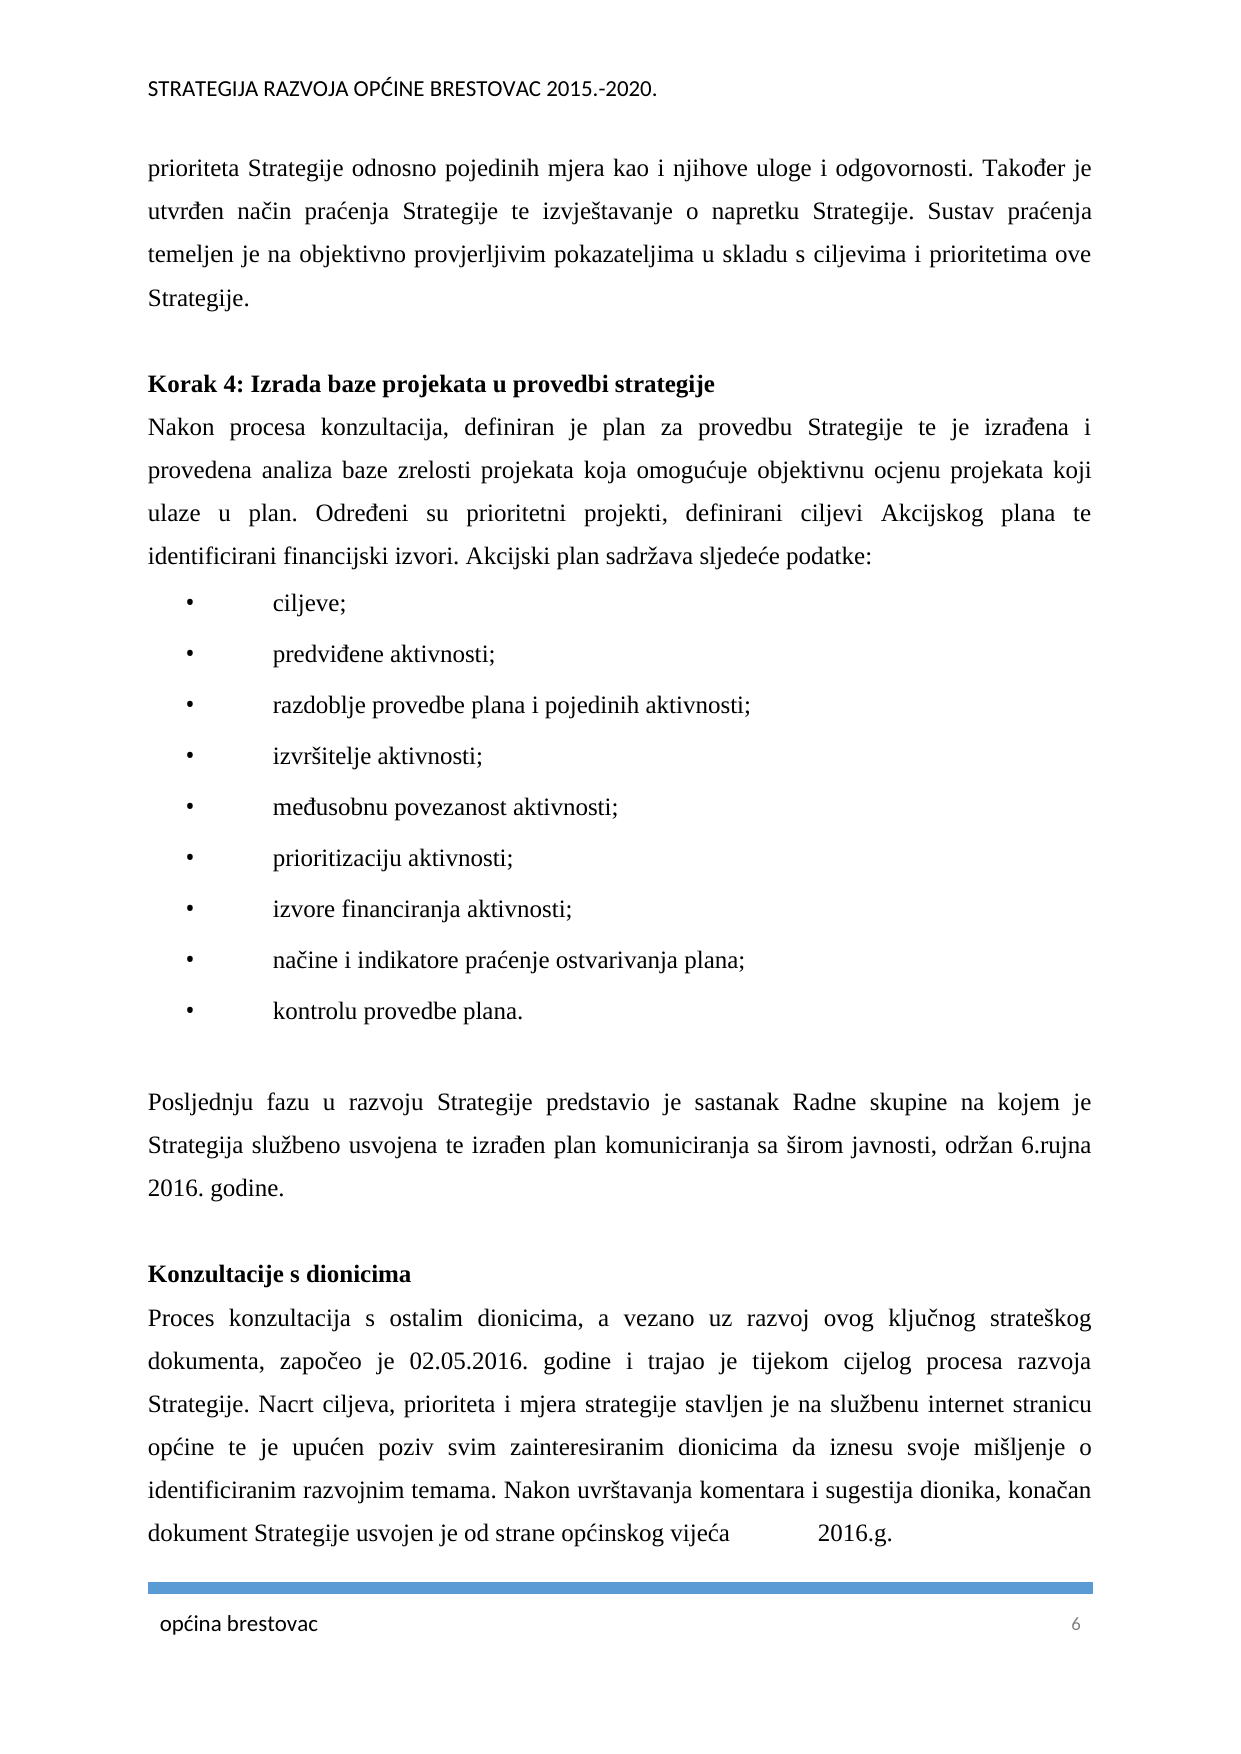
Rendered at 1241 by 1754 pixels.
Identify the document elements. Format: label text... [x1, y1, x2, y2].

list razdoblje provedbe plana i pojedinih aktivnosti; [185, 687, 1093, 721]
list načine i indikatore praćenje ostvarivanja plana; [185, 942, 1093, 976]
list kontrolu provedbe plana. [185, 993, 1093, 1027]
subtitle Korak 4: Izrada baze projekata u provedbi strategije [148, 369, 1093, 398]
text Posljednju fazu u razvoju Strategije predstavio je sastanak Radne skupine na kojem je Strategija službeno usvojena te izrađen plan komuniciranja sa širom javnosti, održan 6.rujna 2016. godine. [148, 1087, 1093, 1202]
list ciljeve; [185, 584, 1093, 619]
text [148, 153, 1093, 311]
text Proces konzultacija s ostalim dionicima, a vezano uz razvoj ovog ključnog strateškog dokumenta, započeo je 02.05.2016. godine i trajao je tijekom cijelog procesa razvoja Strategije. Nacrt ciljeva, prioriteta i mjera strategije stavljen je na službenu internet stranicu općine te je upućen poziv svim zainteresiranim dionicima da iznesu svoje mišljenje o identificiranim razvojnim temama. Nakon uvrštavanja komentara i sugestija dionika, konačan dokument Strategije usvojen je od strane općinskog vijeća 2016.g. [148, 1303, 1093, 1547]
list međusobnu povezanost aktivnosti; [185, 789, 1093, 823]
list prioritizaciju aktivnosti; [185, 840, 1093, 874]
list izvore financiranja aktivnosti; [185, 891, 1093, 925]
subtitle Konzultacije s dionicima [148, 1259, 1093, 1288]
list predviđene aktivnosti; [185, 636, 1093, 670]
text Nakon procesa konzultacija, definiran je plan za provedbu Strategije te je izrađena i provedena analiza baze zrelosti projekata koja omogućuje objektivnu ocjenu projekata koji ulaze u plan. Određeni su prioritetni projekti, definirani ciljevi Akcijskog plana te identificirani financijski izvori. Akcijski plan sadržava sljedeće podatke: [148, 412, 1093, 570]
list izvršitelje aktivnosti; [185, 738, 1093, 772]
